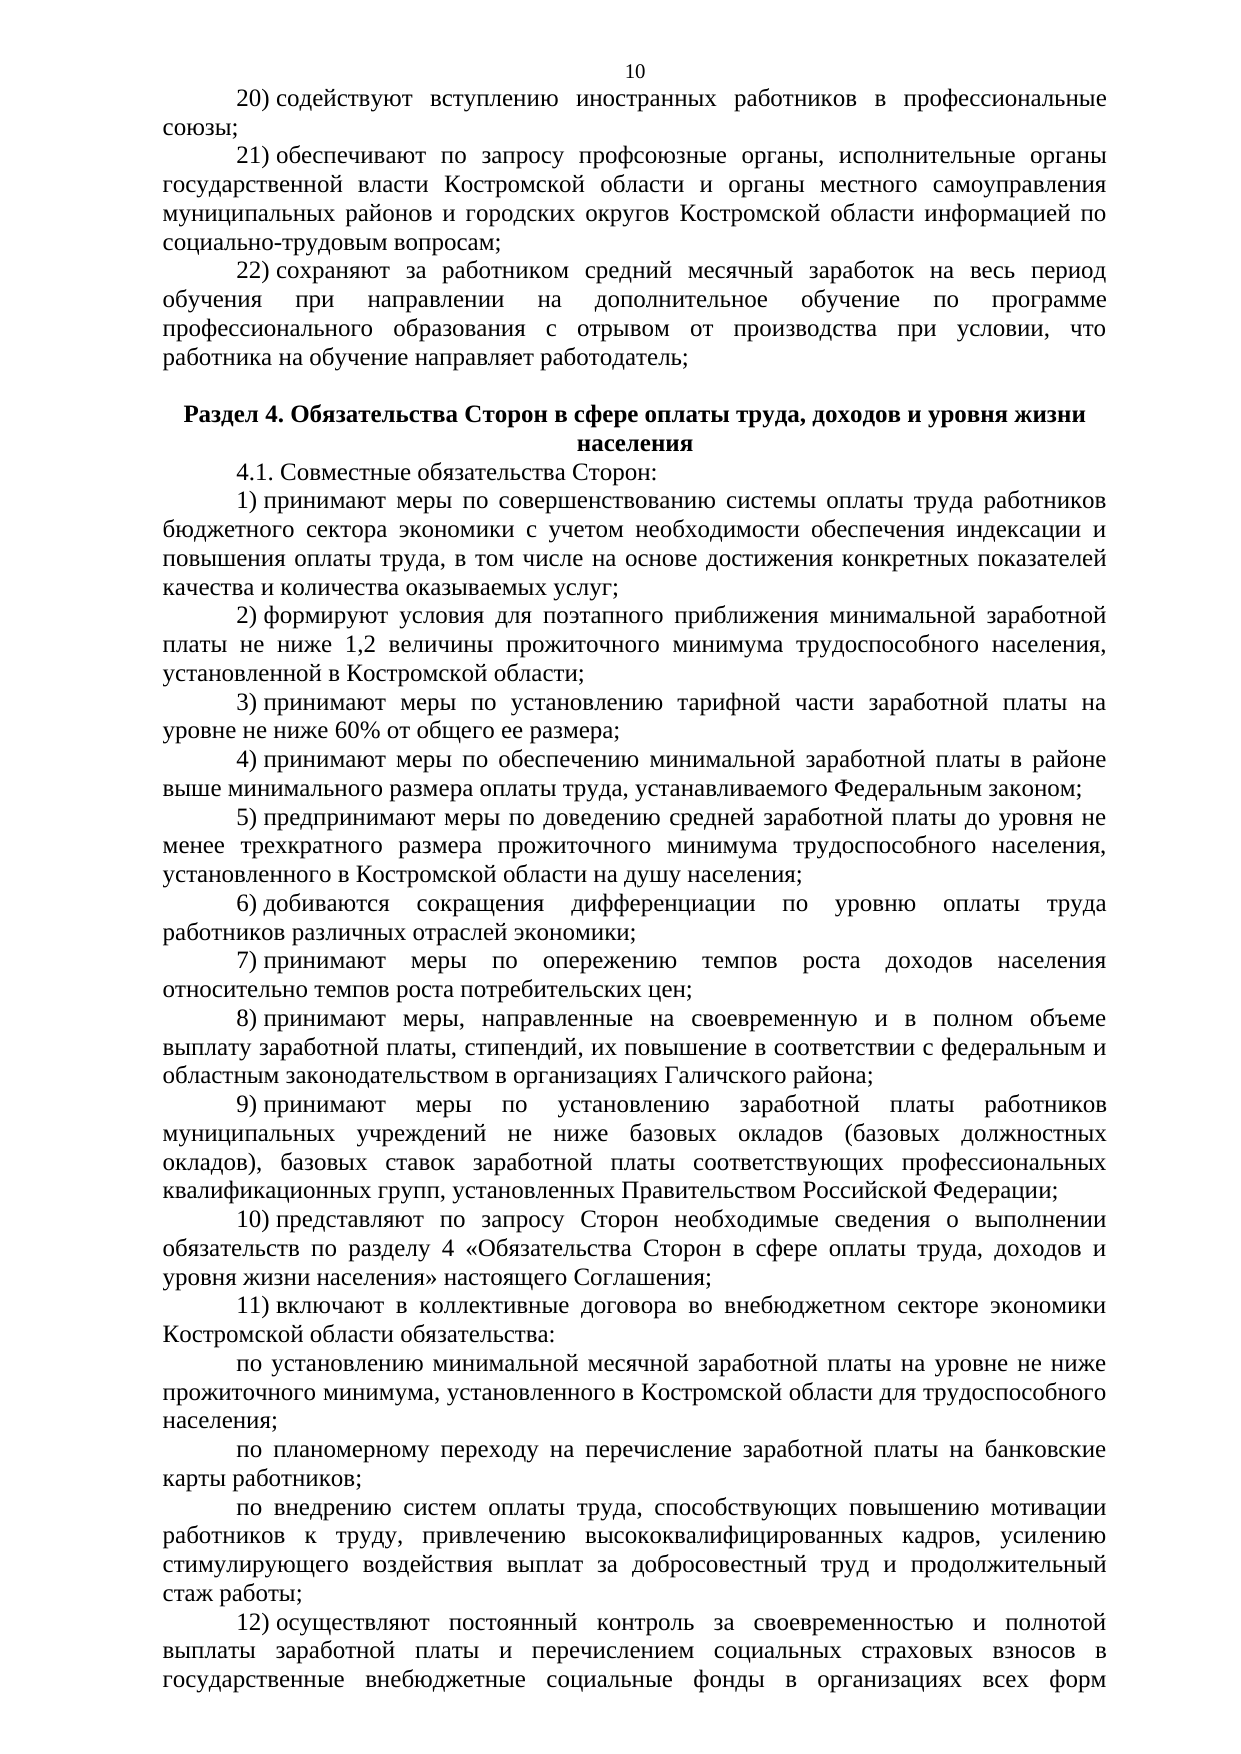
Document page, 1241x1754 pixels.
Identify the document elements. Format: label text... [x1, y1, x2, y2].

text 21) обеспечивают по запросу профсоюзные органы, исполнительные органы государственной власти Костромской области и органы местного самоуправления муниципальных районов и городских округов Костромской области информацией по социально-трудовым вопросам; [162, 141, 1107, 256]
text по внедрению систем оплаты труда, способствующих повышению мотивации работников к труду, привлечению высококвалифицированных кадров, усилению стимулирующего воздействия выплат за добросовестный труд и продолжительный стаж работы; [162, 1492, 1107, 1607]
text 20) содействуют вступлению иностранных работников в профессиональные союзы; [162, 83, 1107, 141]
subtitle Раздел 4. Обязательства Сторон в сфере оплаты труда, доходов и уровня жизни населения [162, 399, 1107, 457]
text 11) включают в коллективные договора во внебюджетном секторе экономики Костромской области обязательства: [162, 1291, 1107, 1348]
text 2) формируют условия для поэтапного приближения минимальной заработной платы не ниже 1,2 величины прожиточного минимума трудоспособного населения, установленной в Костромской области; [162, 601, 1107, 687]
text по установлению минимальной месячной заработной платы на уровне не ниже прожиточного минимума, установленного в Костромской области для трудоспособного населения; [162, 1348, 1107, 1434]
text 7) принимают меры по опережению темпов роста доходов населения относительно темпов роста потребительских цен; [162, 946, 1107, 1003]
text 4) принимают меры по обеспечению минимальной заработной платы в районе выше минимального размера оплаты труда, устанавливаемого Федеральным законом; [162, 744, 1107, 802]
text 6) добиваются сокращения дифференциации по уровню оплаты труда работников различных отраслей экономики; [162, 888, 1107, 946]
text 3) принимают меры по установлению тарифной части заработной платы на уровне не ниже 60% от общего ее размера; [162, 687, 1107, 744]
text 5) предпринимают меры по доведению средней заработной платы до уровня не менее трехкратного размера прожиточного минимума трудоспособного населения, установленного в Костромской области на душу населения; [162, 802, 1107, 888]
text 10) представляют по запросу Сторон необходимые сведения о выполнении обязательств по разделу 4 «Обязательства Сторон в сфере оплаты труда, доходов и уровня жизни населения» настоящего Соглашения; [162, 1204, 1107, 1291]
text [162, 1607, 1107, 1693]
subtitle 4.1. Совместные обязательства Сторон: [162, 457, 1107, 486]
text по планомерному переходу на перечисление заработной платы на банковские карты работников; [162, 1434, 1107, 1492]
text 9) принимают меры по установлению заработной платы работников муниципальных учреждений не ниже базовых окладов (базовых должностных окладов), базовых ставок заработной платы соответствующих профессиональных квалификационных групп, установленных Правительством Российской Федерации; [162, 1089, 1107, 1204]
text 22) сохраняют за работником средний месячный заработок на весь период обучения при направлении на дополнительное обучение по программе профессионального образования с отрывом от производства при условии, что работника на обучение направляет работодатель; [162, 256, 1107, 371]
list 1) принимают меры по совершенствованию системы оплаты труда работников бюджетного сектора экономики с учетом необходимости обеспечения индексации и повышения оплаты труда, в том числе на основе достижения конкретных показателей качества и количества оказываемых услуг; [162, 486, 1107, 601]
text 8) принимают меры, направленные на своевременную и в полном объеме выплату заработной платы, стипендий, их повышение в соответствии с федеральным и областным законодательством в организациях Галичского района; [162, 1003, 1107, 1089]
